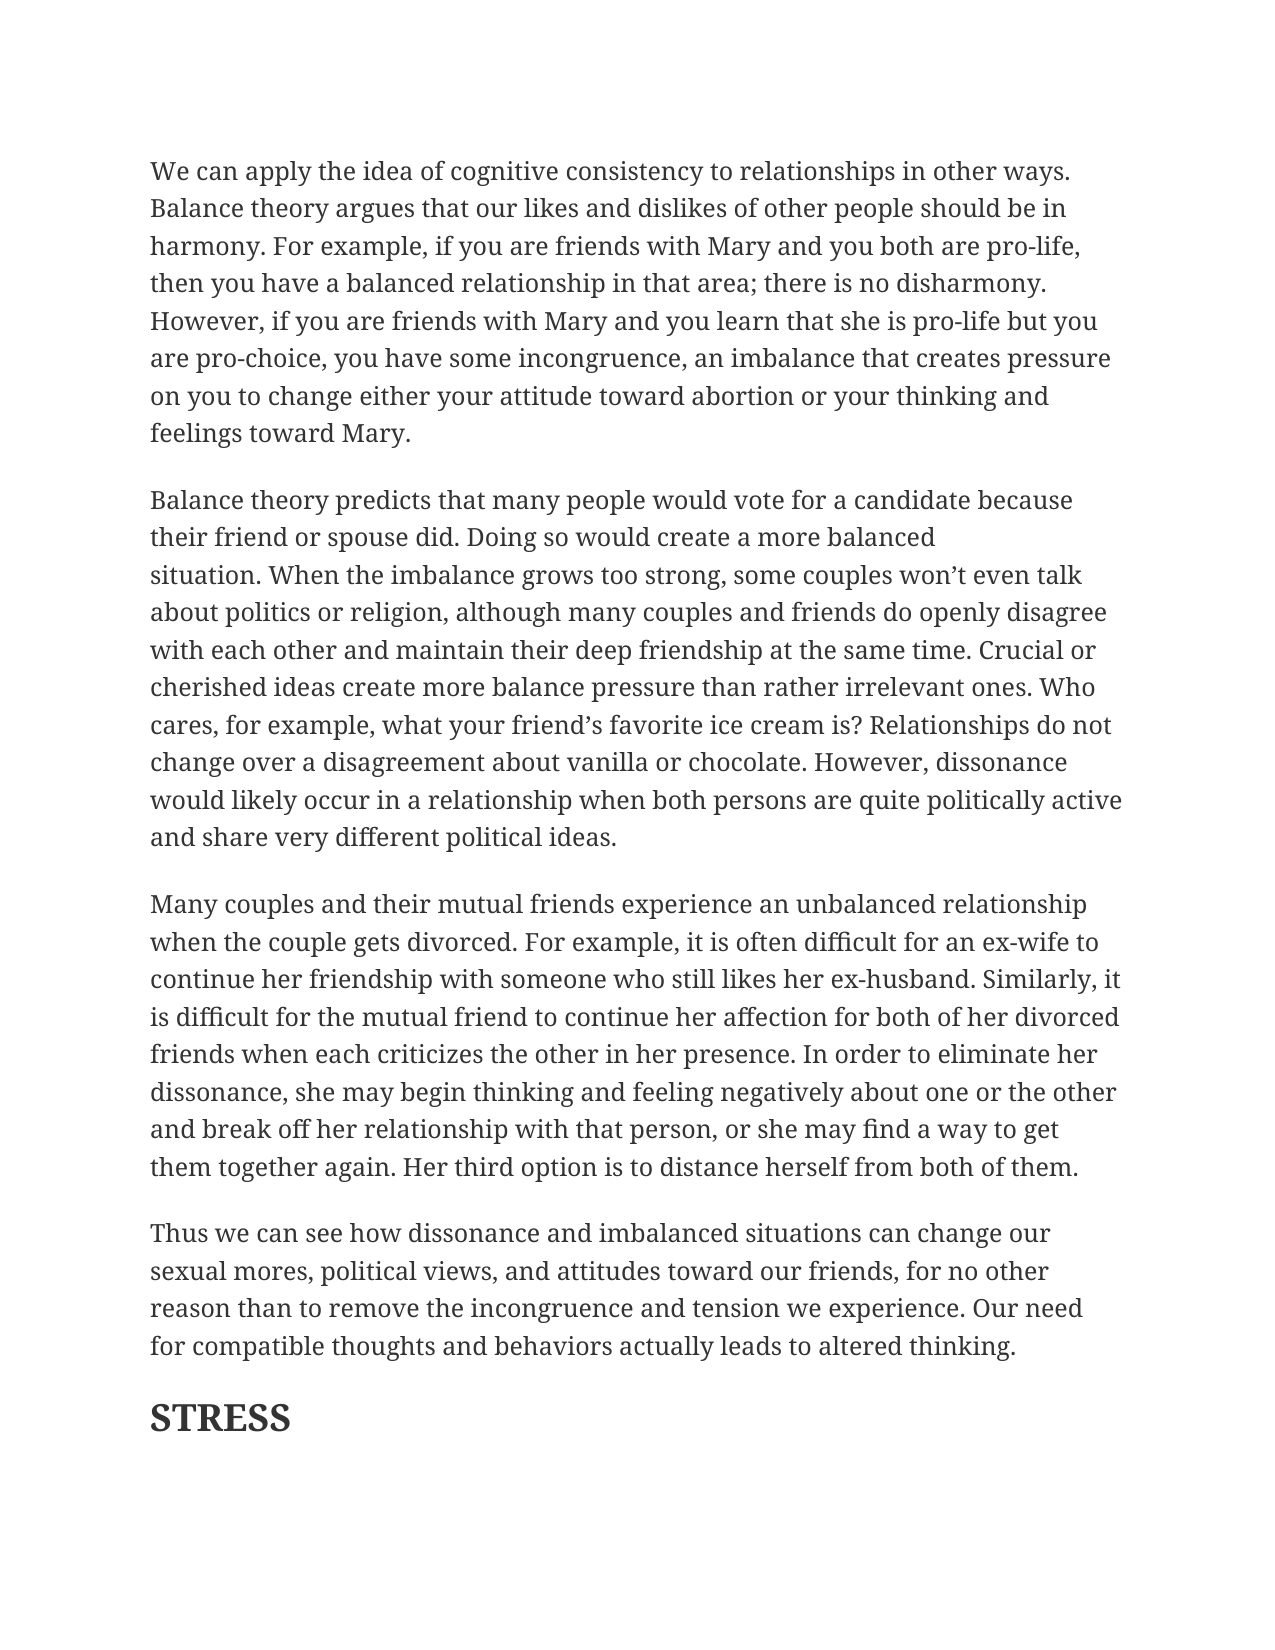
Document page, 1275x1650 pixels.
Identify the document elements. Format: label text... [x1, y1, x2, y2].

text We can apply the idea of cognitive consistency to relationships in other ways. Balance theory argues that our likes and dislikes of other people should be in harmony. For example, if you are friends with Mary and you both are pro-life, then you have a balanced relationship in that area; there is no disharmony. However, if you are friends with Mary and you learn that she is pro-life but you are pro-choice, you have some incongruence, an imbalance that creates pressure on you to change either your attitude toward abortion or your thinking and feelings toward Mary. [150, 150, 1125, 450]
text Thus we can see how dissonance and imbalanced situations can change our sexual mores, political views, and attitudes toward our friends, for no other reason than to remove the incongruence and tension we experience. Our need for compatible thoughts and behaviors actually leads to altered thinking. [150, 1212, 1125, 1362]
text STRESS [150, 1392, 1125, 1443]
text Balance theory predicts that many people would vote for a candidate because their friend or spouse did. Doing so would create a more balanced situation. When the imbalance grows too strong, some couples won’t even talk about politics or religion, although many couples and friends do openly disagree with each other and maintain their deep friendship at the same time. Crucial or cherished ideas create more balance pressure than rather irrelevant ones. Who cares, for example, what your friend’s favorite ice cream is? Relationships do not change over a disagreement about vanilla or chocolate. However, dissonance would likely occur in a relationship when both persons are quite politically active and share very different political ideas. [150, 479, 1125, 854]
text Many couples and their mutual friends experience an unbalanced relationship when the couple gets divorced. For example, it is often difficult for an ex-wife to continue her friendship with someone who still likes her ex-husband. Similarly, it is difficult for the mutual friend to continue her affection for both of her divorced friends when each criticizes the other in her presence. In order to eliminate her dissonance, she may begin thinking and feeling negatively about one or the other and break off her relationship with that person, or she may find a way to get them together again. Her third option is to distance herself from both of them. [150, 883, 1125, 1183]
